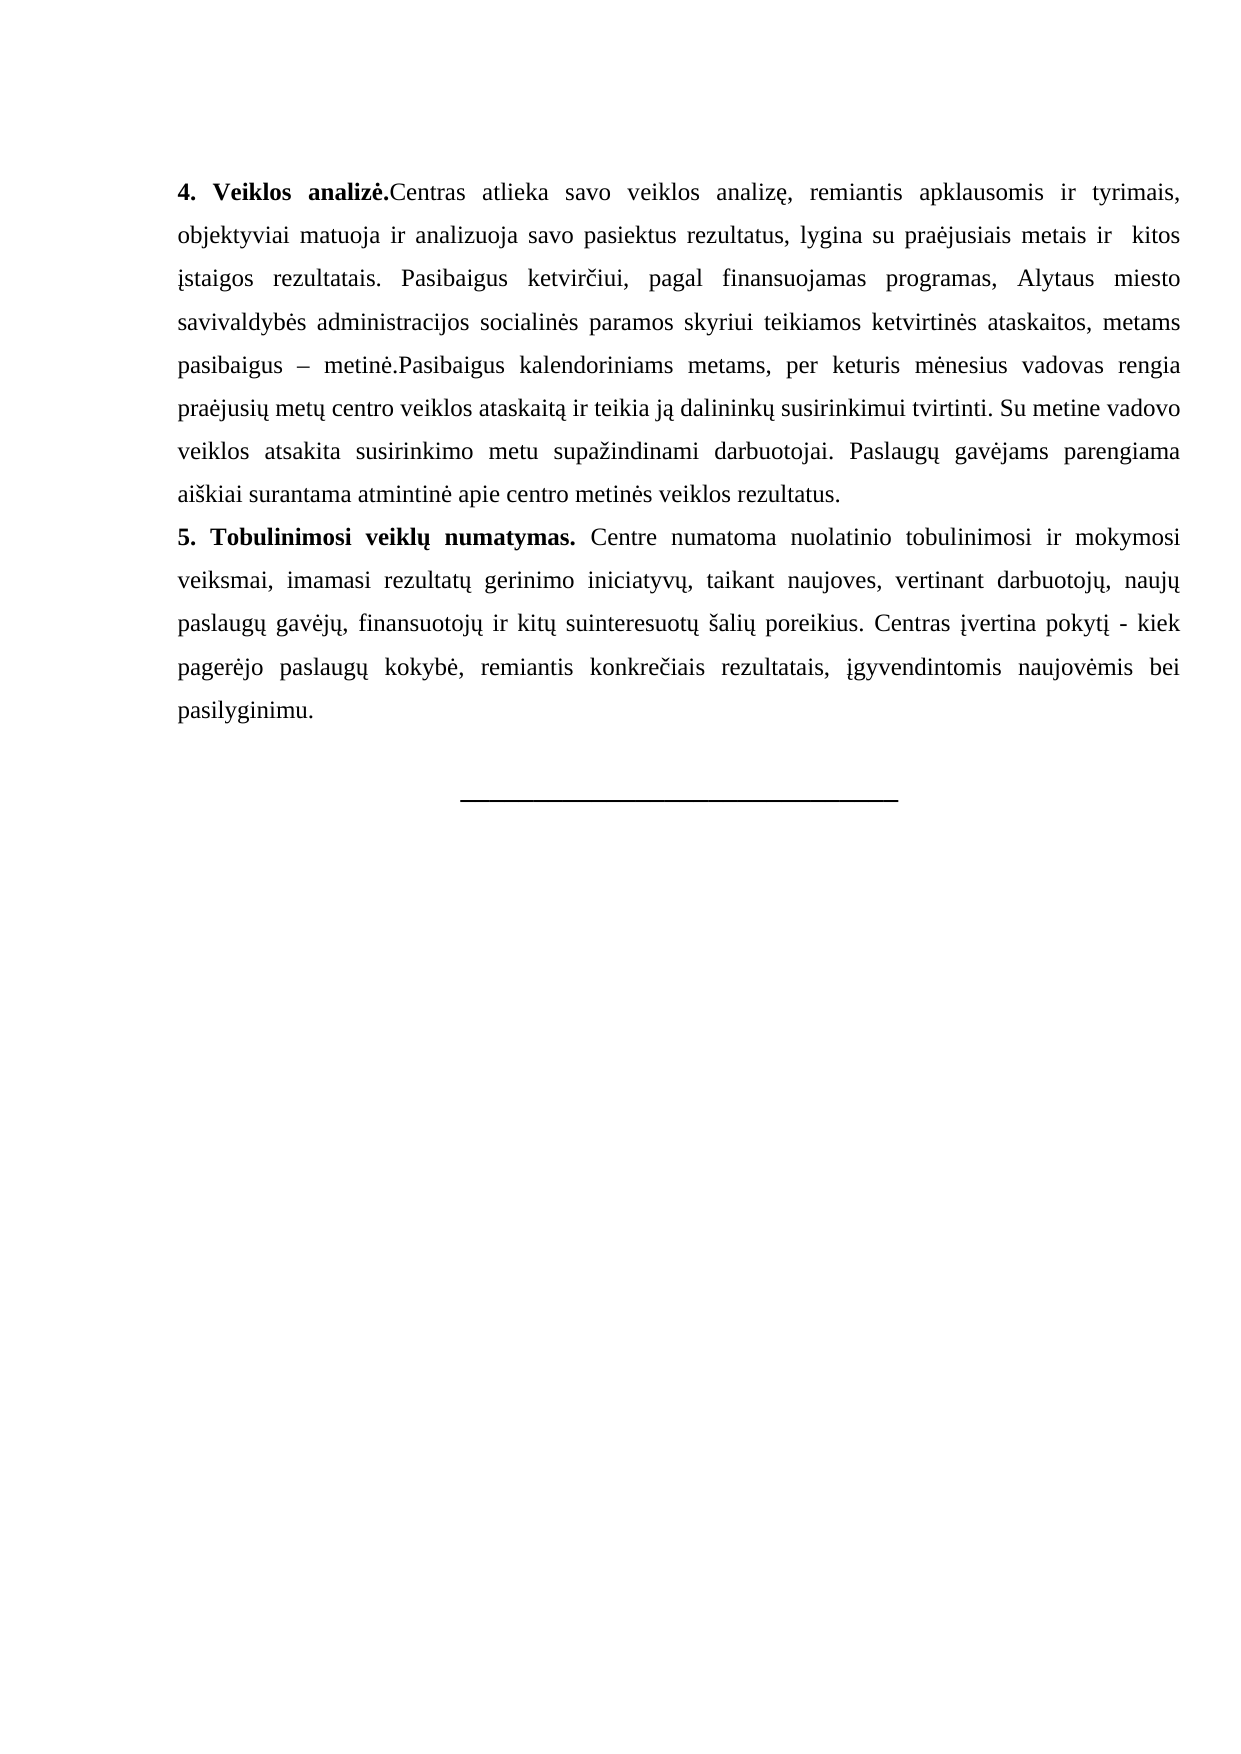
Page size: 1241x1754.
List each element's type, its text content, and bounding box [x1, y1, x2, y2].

text ______________________________ [177, 771, 1181, 805]
text 4. Veiklos analizė.Centras atlieka savo veiklos analizę, remiantis apklausomis ir tyrimais, objektyviai matuoja ir analizuoja savo pasiektus rezultatus, lygina su praėjusiais metais ir kitos įstaigos rezultatais. Pasibaigus ketvirčiui, pagal finansuojamas programas, Alytaus miesto savivaldybės administracijos socialinės paramos skyriui teikiamos ketvirtinės ataskaitos, metams pasibaigus – metinė.Pasibaigus kalendoriniams metams, per keturis mėnesius vadovas rengia praėjusių metų centro veiklos ataskaitą ir teikia ją dalininkų susirinkimui tvirtinti. Su metine vadovo veiklos atsakita susirinkimo metu supažindinami darbuotojai. Paslaugų gavėjams parengiama aiškiai surantama atmintinė apie centro metinės veiklos rezultatus. [177, 177, 1181, 508]
text 5. Tobulinimosi veiklų numatymas. Centre numatoma nuolatinio tobulinimosi ir mokymosi veiksmai, imamasi rezultatų gerinimo iniciatyvų, taikant naujoves, vertinant darbuotojų, naujų paslaugų gavėjų, finansuotojų ir kitų suinteresuotų šalių poreikius. Centras įvertina pokytį - kiek pagerėjo paslaugų kokybė, remiantis konkrečiais rezultatais, įgyvendintomis naujovėmis bei pasilyginimu. [177, 522, 1181, 723]
